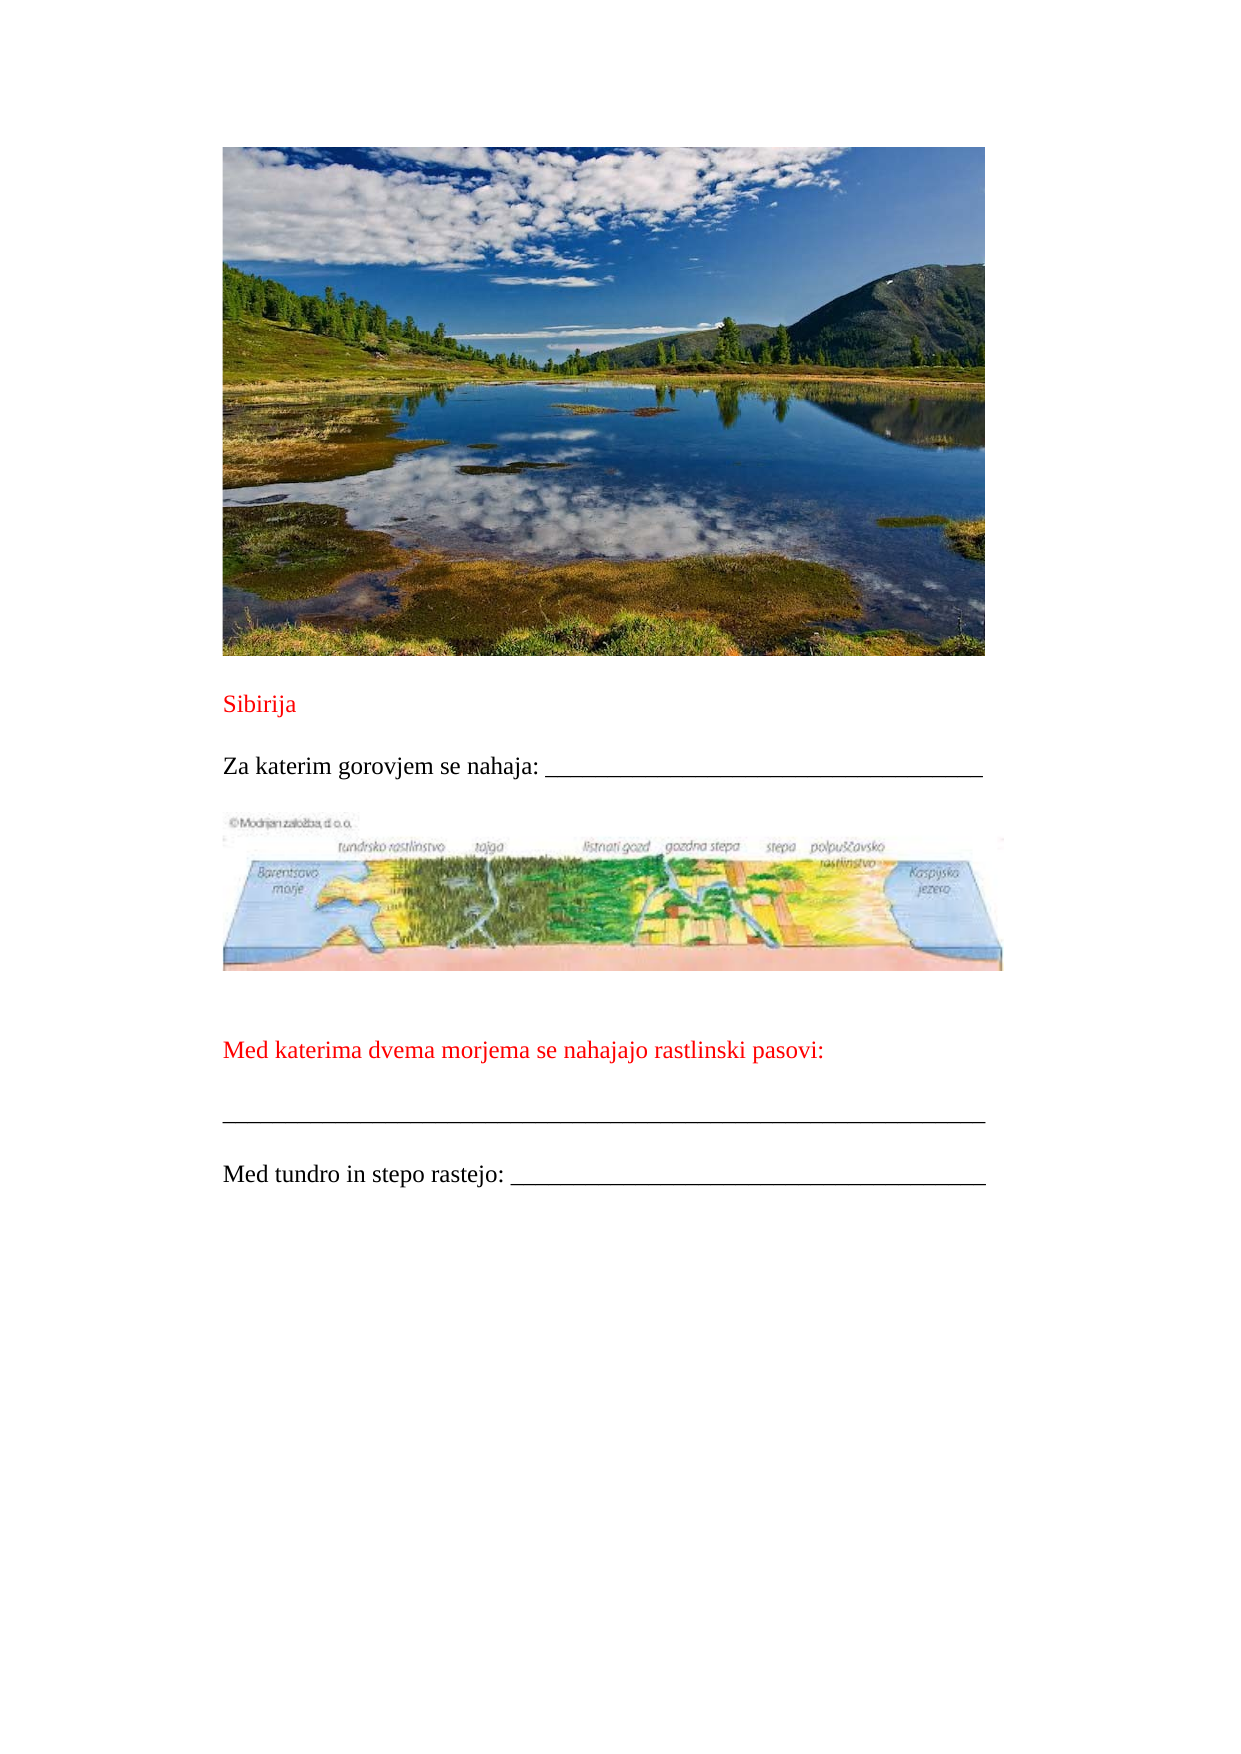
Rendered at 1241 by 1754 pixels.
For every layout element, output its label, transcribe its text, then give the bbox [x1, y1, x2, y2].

list Med tundro in stepo rastejo: ______________________________________ [223, 1159, 1093, 1188]
picture [222, 812, 1004, 971]
picture [222, 147, 985, 656]
list Sibirija [223, 689, 1093, 717]
list _____________________________________________________________ [223, 1097, 1093, 1126]
list Za katerim gorovjem se nahaja: ___________________________________ [223, 751, 1093, 779]
list Med katerima dvema morjema se nahajajo rastlinski pasovi: [223, 1035, 1093, 1064]
